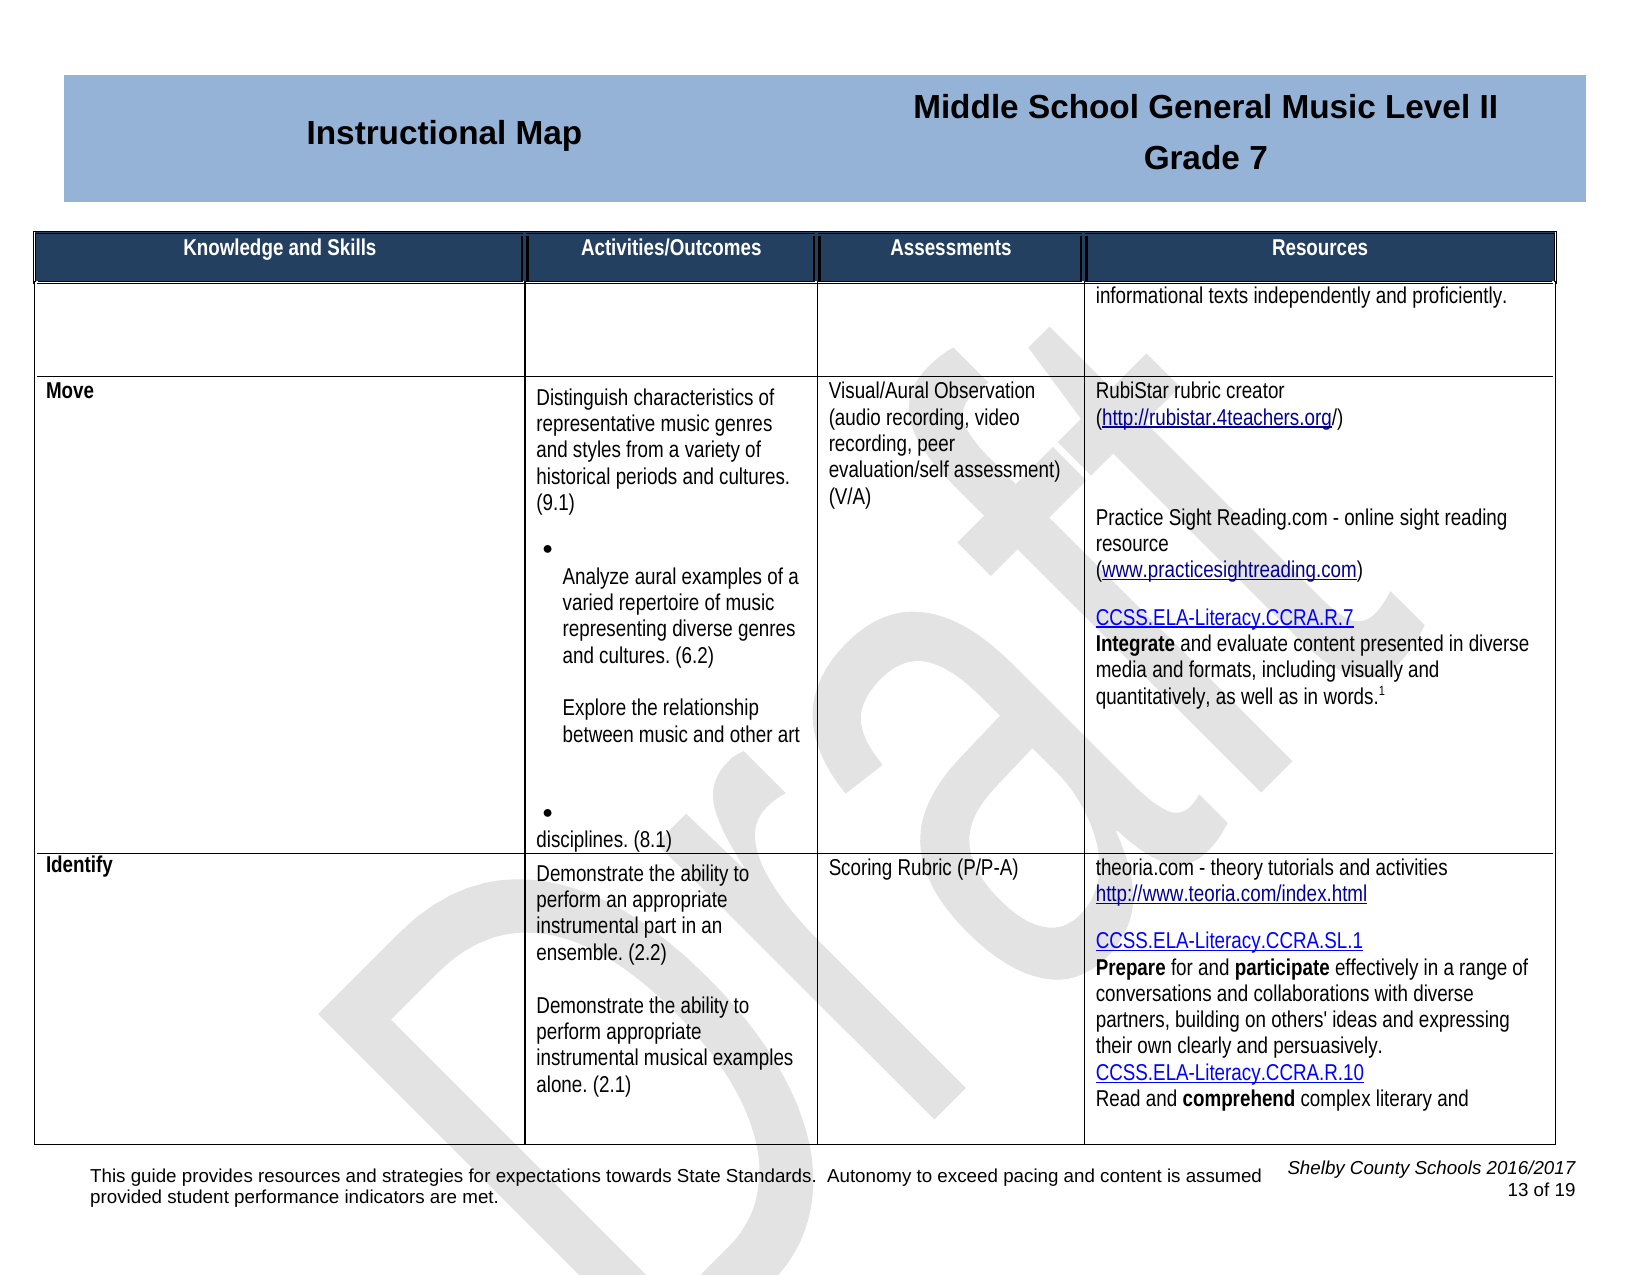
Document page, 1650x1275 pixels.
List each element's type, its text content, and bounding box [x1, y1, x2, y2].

table_cell Move [35, 376, 524, 852]
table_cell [1085, 281, 1555, 376]
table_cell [1085, 853, 1555, 1144]
table_header Knowledge and Skills [36, 232, 525, 281]
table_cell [526, 284, 817, 376]
table_header Resources [1084, 232, 1554, 281]
table_cell Distinguish characteristics of representative music genres and styles from a variety of historical periods and cultures. (9.1) Analyze aural examples of a varied repertoire of music representing diverse genres and cultures. (6.2) Explore the relationship between music and other art disciplines. (8.1) [526, 377, 817, 852]
table_cell RubiStar rubric creator (http://rubistar.4teachers.org/) Practice Sight Reading.com - online sight reading resource (www.practicesightreading.com) CCSS.ELA-Literacy.CCRA.R.7 Integrate and evaluate content presented in diverse media and formats, including visually and quantitatively, as well as in words.1 [1085, 376, 1555, 852]
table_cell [526, 854, 817, 1144]
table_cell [818, 284, 1084, 376]
table_cell Identify [35, 853, 524, 1144]
table_header Assessments [817, 232, 1084, 281]
table_cell Visual/Aural Observation (audio recording, video recording, peer evaluation/self assessment) (V/A) [818, 377, 1084, 852]
table_cell Scoring Rubric (P/P-A) [818, 854, 1084, 1144]
table_cell Play [35, 281, 524, 376]
table_header Activities/Outcomes [525, 232, 817, 281]
